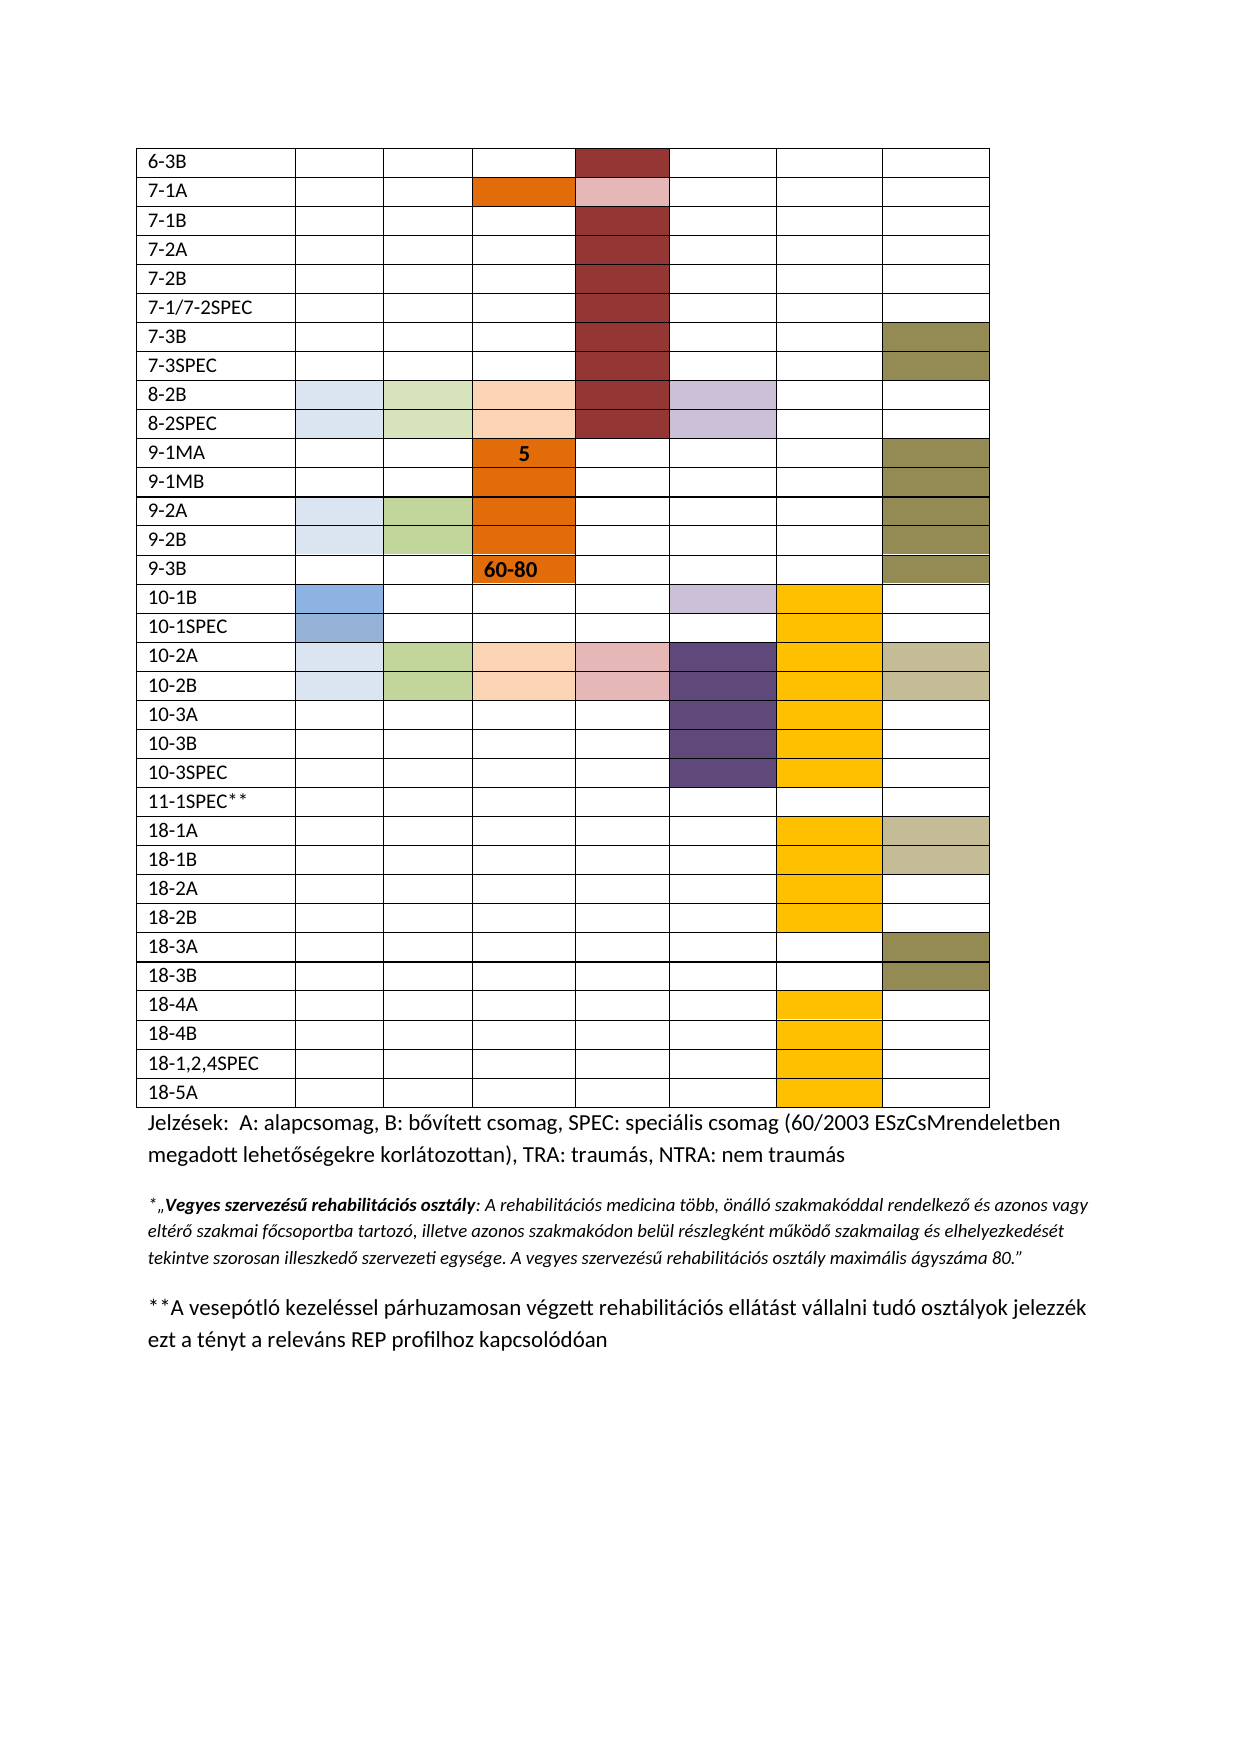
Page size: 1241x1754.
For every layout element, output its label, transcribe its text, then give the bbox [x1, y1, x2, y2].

table_cell [670, 323, 776, 351]
table_cell 7-1A [137, 178, 295, 206]
table_cell [473, 1050, 575, 1078]
table_cell [296, 817, 383, 845]
table_cell [777, 963, 882, 990]
table_cell [576, 1050, 669, 1078]
table_cell [296, 381, 383, 409]
table_cell [473, 236, 575, 264]
table_cell [670, 149, 776, 177]
table_cell [883, 352, 989, 380]
table_cell [576, 1021, 669, 1049]
table_cell [670, 991, 776, 1019]
table_cell [296, 294, 383, 322]
table_cell [777, 526, 882, 554]
table_cell [670, 498, 776, 525]
table_cell [670, 1050, 776, 1078]
table_cell [473, 672, 575, 700]
text Jelzések: A: alapcsomag, B: bővített csomag, SPEC: speciális csomag (60/2003 ESzCsMrendeletben megadott lehetőségekre korlátozottan), TRA: traumás, NTRA: nem traumás [148, 1108, 1093, 1168]
table_cell [883, 963, 989, 990]
table_cell [883, 672, 989, 700]
table_cell [576, 585, 669, 613]
table_cell [883, 730, 989, 758]
table_cell [473, 265, 575, 293]
table_cell [296, 875, 383, 903]
table_cell [473, 643, 575, 671]
table_cell [384, 933, 472, 961]
table_cell 9-2B [137, 526, 295, 554]
table_cell [576, 643, 669, 671]
table_cell [473, 846, 575, 874]
table_cell [576, 207, 669, 235]
table_cell [473, 1021, 575, 1049]
table_cell [384, 1050, 472, 1078]
table_cell 18-5A [137, 1079, 295, 1107]
table_cell [473, 381, 575, 409]
table_cell [883, 585, 989, 613]
table_cell [777, 207, 882, 235]
table_cell [670, 933, 776, 961]
table_cell [576, 963, 669, 990]
table_cell [384, 701, 472, 729]
table_cell [670, 556, 776, 583]
table_cell [777, 1050, 882, 1078]
table_cell 10-2A [137, 643, 295, 671]
table_cell [576, 410, 669, 438]
table_cell [296, 410, 383, 438]
table_cell [384, 498, 472, 525]
table_cell [777, 875, 882, 903]
table_cell [883, 556, 989, 583]
table_cell [296, 672, 383, 700]
table_cell [883, 788, 989, 816]
table_cell [777, 846, 882, 874]
table_cell [473, 963, 575, 990]
table_cell [670, 788, 776, 816]
table_cell [473, 1079, 575, 1107]
table_cell [576, 265, 669, 293]
table_cell [777, 294, 882, 322]
table_cell [777, 265, 882, 293]
table_cell [384, 817, 472, 845]
table_cell [296, 904, 383, 932]
table_cell [883, 614, 989, 642]
table_cell 60-80 [473, 556, 575, 583]
table_cell [296, 1021, 383, 1049]
table_cell [777, 439, 882, 467]
table_cell [296, 1050, 383, 1078]
table_cell [777, 381, 882, 409]
table_cell [883, 701, 989, 729]
table_cell [473, 178, 575, 206]
table_cell 5 [473, 439, 575, 467]
table_cell 10-3A [137, 701, 295, 729]
table_cell [777, 672, 882, 700]
table_cell [384, 352, 472, 380]
table_cell [384, 672, 472, 700]
table_cell [883, 1050, 989, 1078]
table_cell [670, 294, 776, 322]
table_cell [883, 991, 989, 1019]
table_cell [883, 149, 989, 177]
table_cell 7-3SPEC [137, 352, 295, 380]
table_cell [777, 817, 882, 845]
table_cell 7-1B [137, 207, 295, 235]
table_cell [777, 759, 882, 787]
table_cell [384, 614, 472, 642]
table_cell 10-2B [137, 672, 295, 700]
table_cell [576, 701, 669, 729]
table_cell [670, 178, 776, 206]
table_cell [576, 381, 669, 409]
table_cell [777, 614, 882, 642]
table_cell [296, 468, 383, 496]
table_cell [777, 149, 882, 177]
table_cell [883, 904, 989, 932]
table_cell [576, 498, 669, 525]
table_cell [576, 1079, 669, 1107]
table_cell 7-2A [137, 236, 295, 264]
table_cell [473, 468, 575, 496]
table_cell [576, 730, 669, 758]
table_cell [777, 498, 882, 525]
table_cell [473, 149, 575, 177]
table_cell [296, 701, 383, 729]
table_cell [670, 236, 776, 264]
table_cell [384, 585, 472, 613]
table_cell [883, 265, 989, 293]
table_cell [296, 788, 383, 816]
table_cell 18-3A [137, 933, 295, 961]
table_cell [883, 439, 989, 467]
table_cell 7-1/7-2SPEC [137, 294, 295, 322]
table_cell 18-2B [137, 904, 295, 932]
text *„Vegyes szervezésű rehabilitációs osztály: A rehabilitációs medicina több, önálló szakmakóddal rendelkező és azonos vagy eltérő szakmai főcsoportba tartozó, illetve azonos szakmakódon belül részlegként működő szakmailag és elhelyezkedését tekintve szorosan illeszkedő szervezeti egysége. A vegyes szervezésű rehabilitációs osztály maximális ágyszáma 80.” [148, 1193, 1093, 1269]
table_cell [296, 643, 383, 671]
table_cell [777, 323, 882, 351]
table_cell [670, 526, 776, 554]
table_cell [883, 933, 989, 961]
table_cell [576, 991, 669, 1019]
table_cell [576, 614, 669, 642]
table_cell [777, 1079, 882, 1107]
table_cell [777, 556, 882, 583]
table_cell [384, 381, 472, 409]
table_cell [576, 236, 669, 264]
table_cell [576, 149, 669, 177]
table_cell [670, 439, 776, 467]
table_cell [670, 672, 776, 700]
table_cell [384, 875, 472, 903]
table_cell [576, 294, 669, 322]
table_cell [777, 236, 882, 264]
table_cell [296, 1079, 383, 1107]
table_cell [670, 846, 776, 874]
table_cell [670, 468, 776, 496]
table_cell 18-3B [137, 963, 295, 990]
table_cell 10-1B [137, 585, 295, 613]
table_cell [883, 643, 989, 671]
table_cell [384, 991, 472, 1019]
table_cell [670, 1021, 776, 1049]
table_cell [883, 1079, 989, 1107]
table_cell [296, 149, 383, 177]
table_cell [296, 207, 383, 235]
table_cell [777, 730, 882, 758]
table_cell [670, 875, 776, 903]
table_cell [777, 352, 882, 380]
table_cell [473, 933, 575, 961]
table_cell [883, 178, 989, 206]
table_cell [384, 788, 472, 816]
table_cell [576, 875, 669, 903]
table_cell [670, 904, 776, 932]
table_cell [473, 875, 575, 903]
table_cell [473, 701, 575, 729]
table_cell [576, 933, 669, 961]
table_cell [670, 207, 776, 235]
table_cell [777, 904, 882, 932]
table_cell [473, 585, 575, 613]
table_cell [296, 991, 383, 1019]
table_cell [384, 1079, 472, 1107]
table_cell [883, 323, 989, 351]
table_cell [296, 439, 383, 467]
table_cell [576, 352, 669, 380]
table_cell [670, 759, 776, 787]
table_cell [296, 846, 383, 874]
table_cell [296, 933, 383, 961]
table_cell [473, 526, 575, 554]
table_cell [576, 526, 669, 554]
table_cell [296, 352, 383, 380]
table_cell 18-4B [137, 1021, 295, 1049]
table_cell 6-3B [137, 149, 295, 177]
table_cell [670, 410, 776, 438]
table_cell [883, 1021, 989, 1049]
table_cell [384, 439, 472, 467]
table_cell 9-3B [137, 556, 295, 583]
table_cell [777, 643, 882, 671]
table_cell 9-1MB [137, 468, 295, 496]
table_cell [296, 759, 383, 787]
table_cell [777, 410, 882, 438]
table_cell [296, 236, 383, 264]
table_cell [576, 759, 669, 787]
table_cell [670, 1079, 776, 1107]
table_cell 18-1,2,4SPEC [137, 1050, 295, 1078]
table_cell [777, 991, 882, 1019]
table_cell 10-1SPEC [137, 614, 295, 642]
table_cell [576, 672, 669, 700]
table_cell [384, 468, 472, 496]
table_cell [670, 585, 776, 613]
table_cell [777, 468, 882, 496]
table_cell [883, 759, 989, 787]
table_cell [296, 614, 383, 642]
table_cell 18-2A [137, 875, 295, 903]
table_cell [777, 701, 882, 729]
table_cell [670, 352, 776, 380]
table_cell [296, 178, 383, 206]
table_cell 10-3B [137, 730, 295, 758]
table_cell 9-2A [137, 498, 295, 525]
table_cell [384, 730, 472, 758]
table_cell [670, 817, 776, 845]
table_cell [883, 846, 989, 874]
table_cell [296, 323, 383, 351]
table_cell 9-1MA [137, 439, 295, 467]
table_cell [384, 294, 472, 322]
table_cell [384, 265, 472, 293]
table_cell [296, 585, 383, 613]
table_cell [473, 904, 575, 932]
table_cell [384, 846, 472, 874]
table_cell [296, 526, 383, 554]
table_cell 11-1SPEC** [137, 788, 295, 816]
table_cell [670, 963, 776, 990]
table_cell [384, 410, 472, 438]
table_cell [883, 294, 989, 322]
table_cell 7-2B [137, 265, 295, 293]
table_cell [576, 178, 669, 206]
table_cell [670, 701, 776, 729]
table_cell [883, 381, 989, 409]
table_cell [473, 498, 575, 525]
table_cell [473, 323, 575, 351]
table_cell [576, 439, 669, 467]
table_cell [384, 556, 472, 583]
table_cell [777, 585, 882, 613]
table_cell [670, 730, 776, 758]
table_cell [473, 294, 575, 322]
table_cell 10-3SPEC [137, 759, 295, 787]
table_cell [473, 410, 575, 438]
table_cell [883, 468, 989, 496]
table_cell [384, 759, 472, 787]
table_cell [883, 236, 989, 264]
table_cell [777, 1021, 882, 1049]
table_cell [473, 352, 575, 380]
table_cell 18-1A [137, 817, 295, 845]
table_cell [670, 614, 776, 642]
table_cell [473, 817, 575, 845]
table_cell [576, 817, 669, 845]
table_cell [883, 526, 989, 554]
table_cell [670, 643, 776, 671]
table_cell 8-2SPEC [137, 410, 295, 438]
text **A vesepótló kezeléssel párhuzamosan végzett rehabilitációs ellátást vállalni tudó osztályok jelezzék ezt a tényt a releváns REP profilhoz kapcsolódóan [148, 1293, 1093, 1353]
table_cell [384, 236, 472, 264]
table_cell [384, 1021, 472, 1049]
table_cell [670, 381, 776, 409]
table_cell 18-4A [137, 991, 295, 1019]
table_cell [576, 556, 669, 583]
table_cell [296, 498, 383, 525]
table_cell [576, 788, 669, 816]
table_cell [384, 149, 472, 177]
table_cell 18-1B [137, 846, 295, 874]
table_cell [384, 178, 472, 206]
table_cell [576, 323, 669, 351]
table_cell [473, 759, 575, 787]
table_cell [384, 643, 472, 671]
table_cell [296, 556, 383, 583]
table_cell 7-3B [137, 323, 295, 351]
table_cell [473, 788, 575, 816]
table_cell [384, 963, 472, 990]
table_cell [384, 207, 472, 235]
table_cell [670, 265, 776, 293]
table_cell [473, 207, 575, 235]
table_cell [777, 933, 882, 961]
table_cell [883, 498, 989, 525]
table_cell [384, 323, 472, 351]
table_cell [473, 614, 575, 642]
table_cell [296, 730, 383, 758]
table_cell [576, 846, 669, 874]
table_cell [384, 904, 472, 932]
table_cell 8-2B [137, 381, 295, 409]
table_cell [473, 991, 575, 1019]
table_cell [883, 207, 989, 235]
table_cell [883, 817, 989, 845]
table_cell [576, 904, 669, 932]
table_cell [384, 526, 472, 554]
table_cell [883, 410, 989, 438]
table_cell [296, 265, 383, 293]
table_cell [883, 875, 989, 903]
table_cell [296, 963, 383, 990]
table_cell [777, 788, 882, 816]
table_cell [777, 178, 882, 206]
table_cell [576, 468, 669, 496]
table_cell [473, 730, 575, 758]
